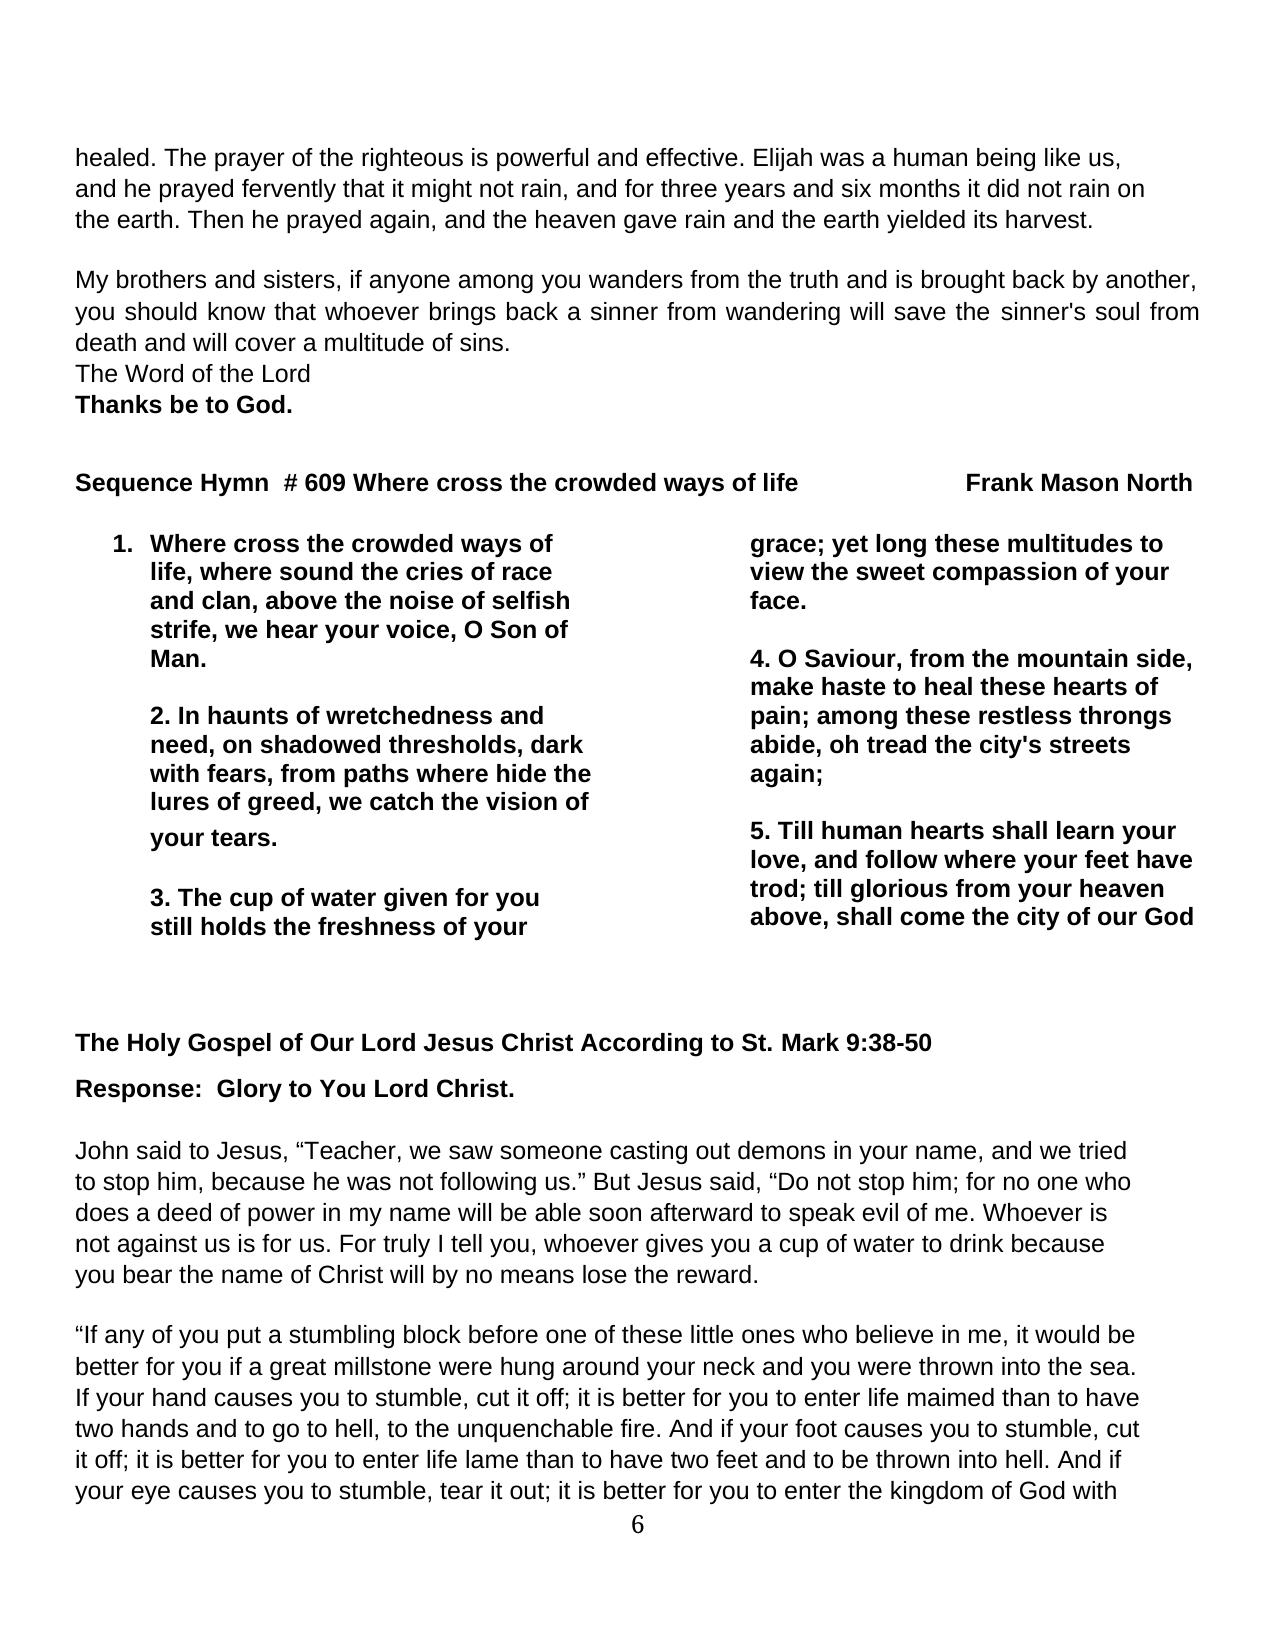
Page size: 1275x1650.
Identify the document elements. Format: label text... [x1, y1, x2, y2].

text The Holy Gospel of Our Lord Jesus Christ According to St. Mark 9:38-50 [75, 1028, 1200, 1056]
text Response: Glory to You Lord Christ. [75, 1074, 1200, 1103]
text The Word of the Lord [75, 358, 1200, 387]
text Sequence Hymn # 609 Where cross the crowded ways of life Frank Mason North [75, 468, 1200, 497]
list Where cross the crowded ways of life, where sound the cries of race and clan, above the noise of selfish strife, we hear your voice, O Son of Man. 2. In haunts of wretchedness and need, on shadowed thresholds, dark with fears, from paths where hide the lures of greed, we catch the vision of your tears. [112, 528, 600, 854]
text John said to Jesus, “Teacher, we saw someone casting out demons in your name, and we tried to stop him, because he was not following us.” But Jesus said, “Do not stop him; for no one who does a deed of power in my name will be able soon afterward to speak evil of me. Whoever is not against us is for us. For truly I tell you, whoever gives you a cup of water to drink because you bear the name of Christ will by no means lose the reward. [75, 1136, 1150, 1289]
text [75, 143, 1150, 234]
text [75, 1321, 1150, 1504]
text My brothers and sisters, if anyone among you wanders from the truth and is brought back by another, you should know that whoever brings back a sinner from wandering will save the sinner's soul from death and will cover a multitude of sins. [75, 265, 1200, 356]
text Thanks be to God. [75, 389, 1200, 418]
list 3. The cup of water given for you still holds the freshness of your grace; yet long these multitudes to view the sweet compassion of your face. 4. O Saviour, from the mountain side, make haste to heal these hearts of pain; among these restless throngs abide, oh tread the city's streets again; 5. Till human hearts shall learn your love, and follow where your feet have trod; till glorious from your heaven above, shall come the city of our God [750, 528, 1200, 931]
